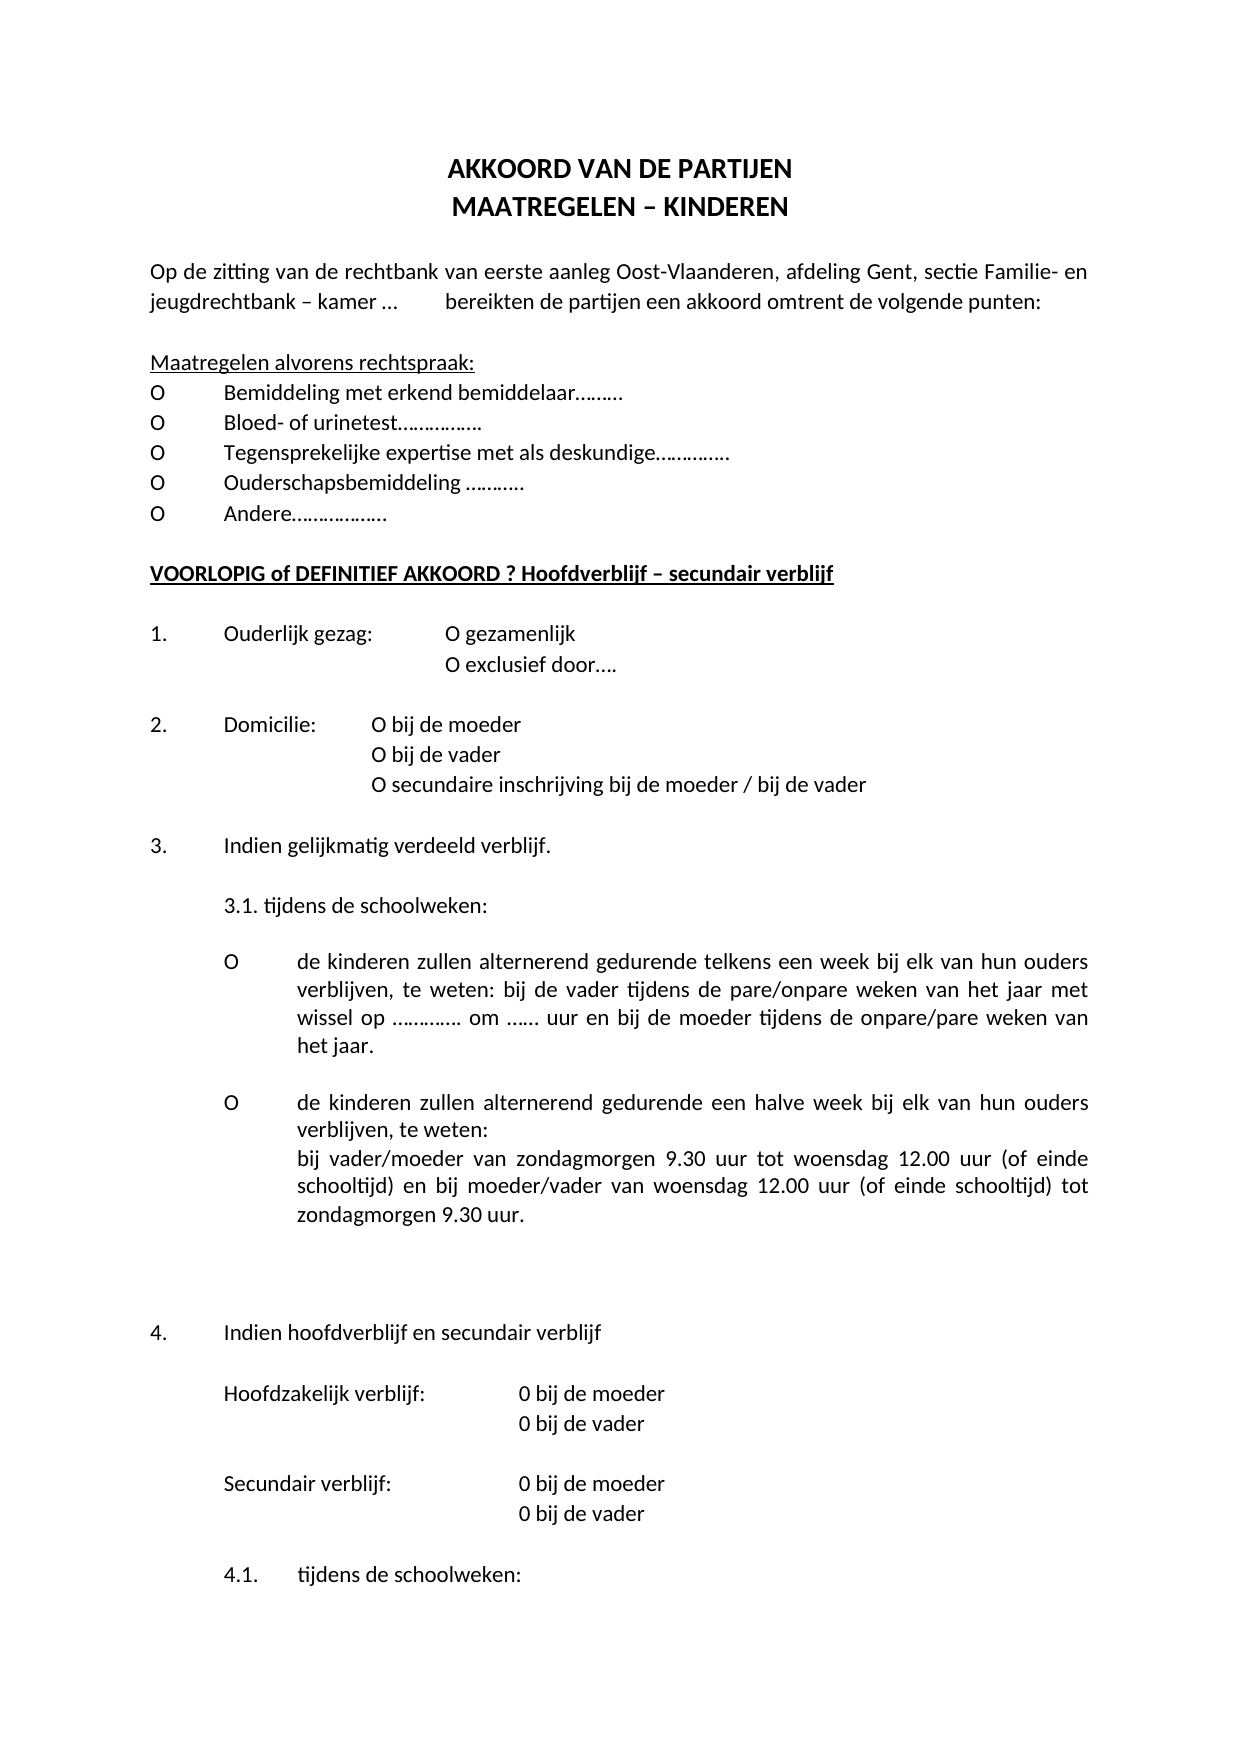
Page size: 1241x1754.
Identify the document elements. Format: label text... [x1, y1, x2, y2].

text bij vader/moeder van zondagmorgen 9.30 uur tot woensdag 12.00 uur (of einde schooltijd) en bij moeder/vader van woensdag 12.00 uur (of einde schooltijd) tot zondagmorgen 9.30 uur. [297, 1144, 1090, 1228]
text O Ouderschapsbemiddeling ……….. [150, 468, 1090, 497]
text O Tegensprekelijke expertise met als deskundige………….. [150, 438, 1090, 466]
text 2. Domicilie: O bij de moeder [150, 710, 1090, 738]
text O de kinderen zullen alternerend gedurende telkens een week bij elk van hun ouders verblijven, te weten: bij de vader tijdens de pare/onpare weken van het jaar met wissel op …………. om …… uur en bij de moeder tijdens de onpare/pare weken van het jaar. [223, 947, 1090, 1059]
text O exclusief door…. [150, 650, 1090, 678]
text 3. Indien gelijkmatig verdeeld verblijf. [150, 831, 1090, 859]
text O bij de vader [150, 740, 1090, 768]
text MAATREGELEN – KINDEREN [150, 188, 1090, 224]
text O Bemiddeling met erkend bemiddelaar……… [150, 378, 1090, 406]
text Hoofdzakelijk verblijf: 0 bij de moeder [150, 1379, 1090, 1407]
text O secundaire inschrijving bij de moeder / bij de vader [150, 771, 1090, 799]
text O Bloed- of urinetest……………. [150, 408, 1090, 436]
text VOORLOPIG of DEFINITIEF AKKOORD ? Hoofdverblijf – secundair verblijf [150, 559, 1090, 587]
text 4.1. tijdens de schoolweken: [150, 1560, 1090, 1588]
text Maatregelen alvorens rechtspraak: [150, 348, 1090, 376]
text 1. Ouderlijk gezag: O gezamenlijk [150, 619, 1090, 648]
text Secundair verblijf: 0 bij de moeder [150, 1469, 1090, 1497]
text O Andere……………… [150, 499, 1090, 527]
text O de kinderen zullen alternerend gedurende een halve week bij elk van hun ouders verblijven, te weten: [223, 1088, 1090, 1144]
text Op de zitting van de rechtbank van eerste aanleg Oost-Vlaanderen, afdeling Gent, sectie Familie- en jeugdrechtbank – kamer … bereikten de partijen een akkoord omtrent de volgende punten: [150, 257, 1090, 315]
text 4. Indien hoofdverblijf en secundair verblijf [150, 1318, 1090, 1346]
text 0 bij de vader [150, 1409, 1090, 1437]
text AKKOORD VAN DE PARTIJEN [150, 150, 1090, 186]
text 3.1. tijdens de schoolweken: [150, 891, 1090, 919]
text 0 bij de vader [150, 1499, 1090, 1528]
